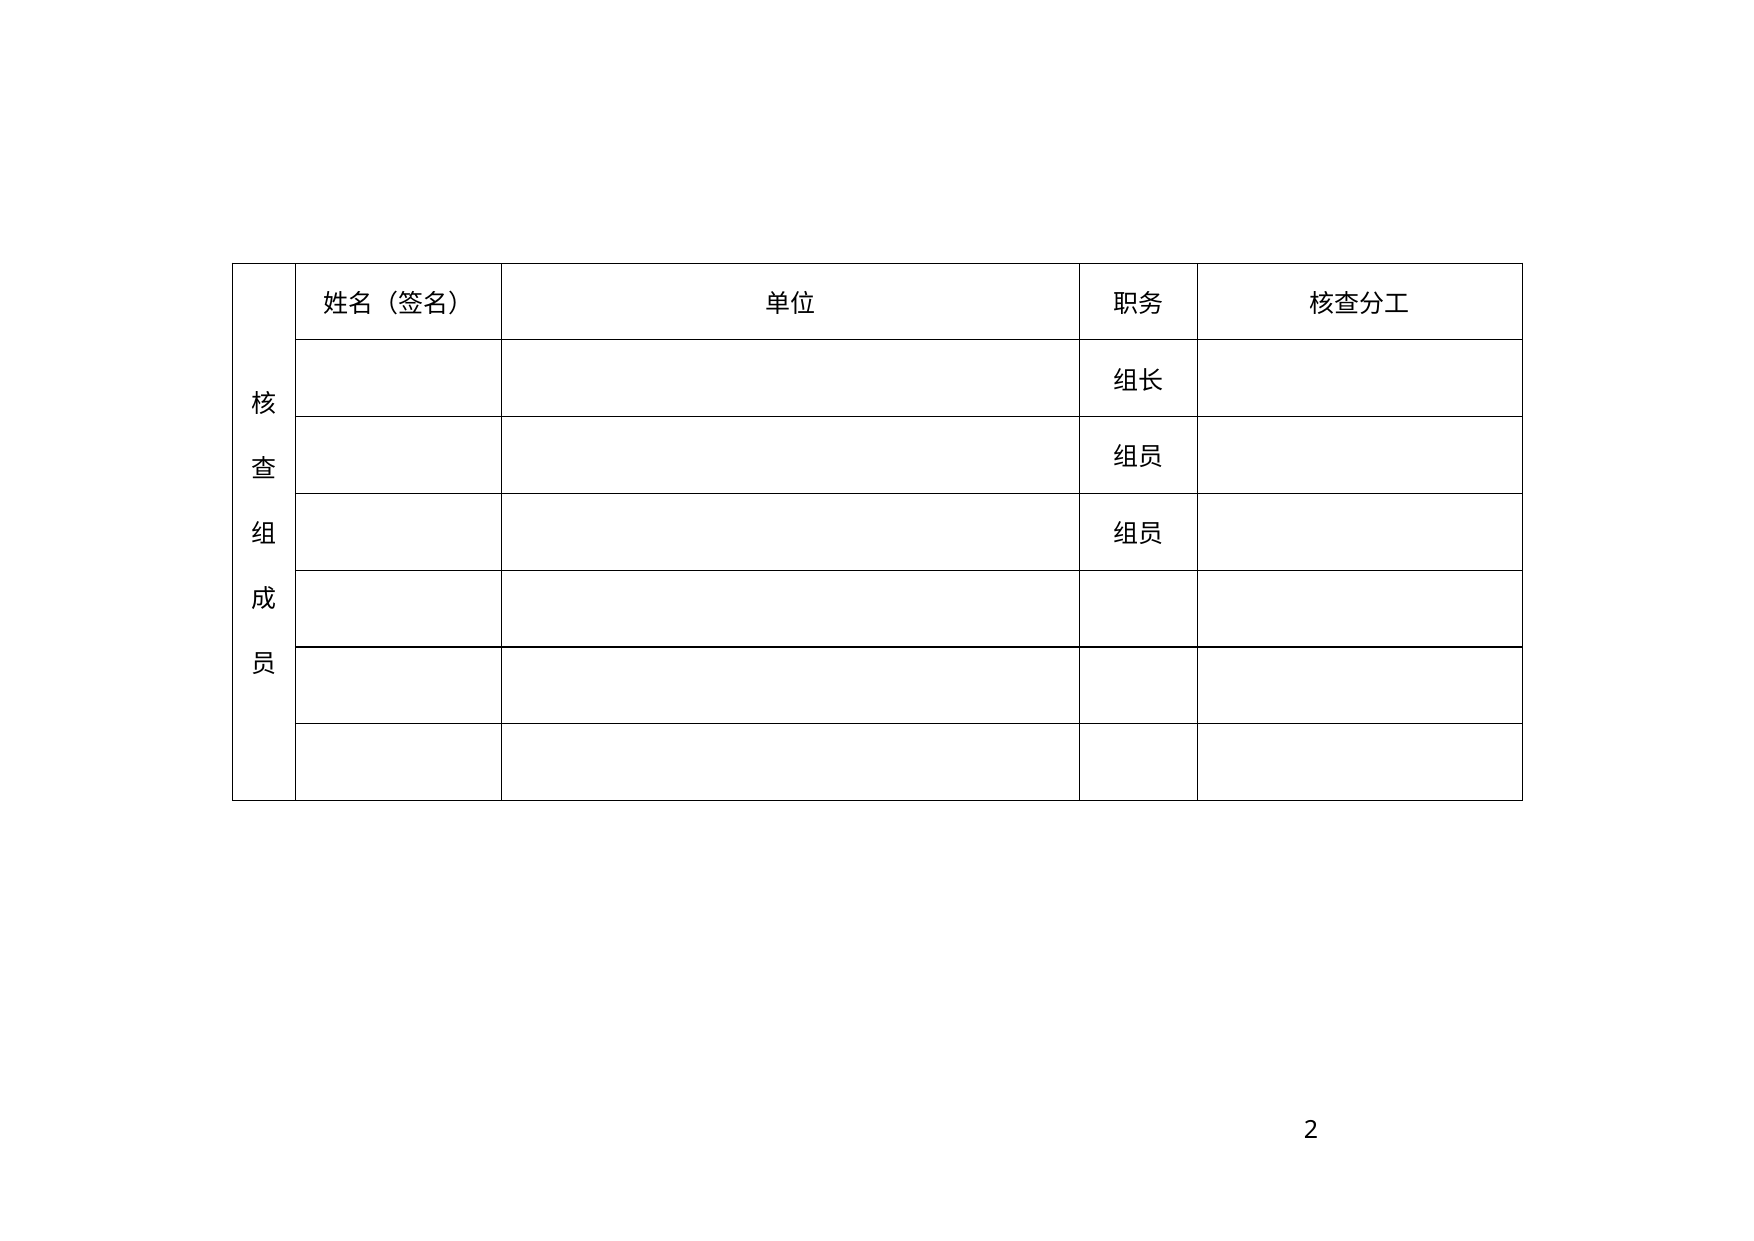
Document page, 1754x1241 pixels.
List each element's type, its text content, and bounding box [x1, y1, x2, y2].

table_cell [1198, 571, 1522, 646]
table_cell [1198, 648, 1522, 723]
table_cell 组员 [1080, 417, 1197, 493]
table_header 职务 [1080, 264, 1197, 339]
table_cell [296, 571, 501, 646]
table_header 核 查 组 成 员 [233, 264, 295, 800]
table_cell [1198, 494, 1522, 570]
table_cell [296, 494, 501, 570]
table_cell [1198, 417, 1522, 493]
table_header 姓名（签名） [296, 264, 501, 339]
table_cell [296, 648, 501, 723]
table_cell [502, 417, 1079, 493]
table_cell [1198, 340, 1522, 416]
table_header 核查分工 [1198, 264, 1522, 339]
table_cell 组长 [1080, 340, 1197, 416]
table_cell [502, 340, 1079, 416]
table_cell [296, 340, 501, 416]
table_cell [502, 571, 1079, 646]
table_cell [1080, 571, 1197, 646]
table_cell 组员 [1080, 494, 1197, 570]
table_cell [502, 494, 1079, 570]
table_cell [296, 417, 501, 493]
table_header 单位 [502, 264, 1079, 339]
table_cell [296, 724, 501, 800]
table_cell [1198, 724, 1522, 800]
table_cell [502, 648, 1079, 723]
table_cell [1080, 648, 1197, 723]
table_cell [502, 724, 1079, 800]
table_cell [1080, 724, 1197, 800]
